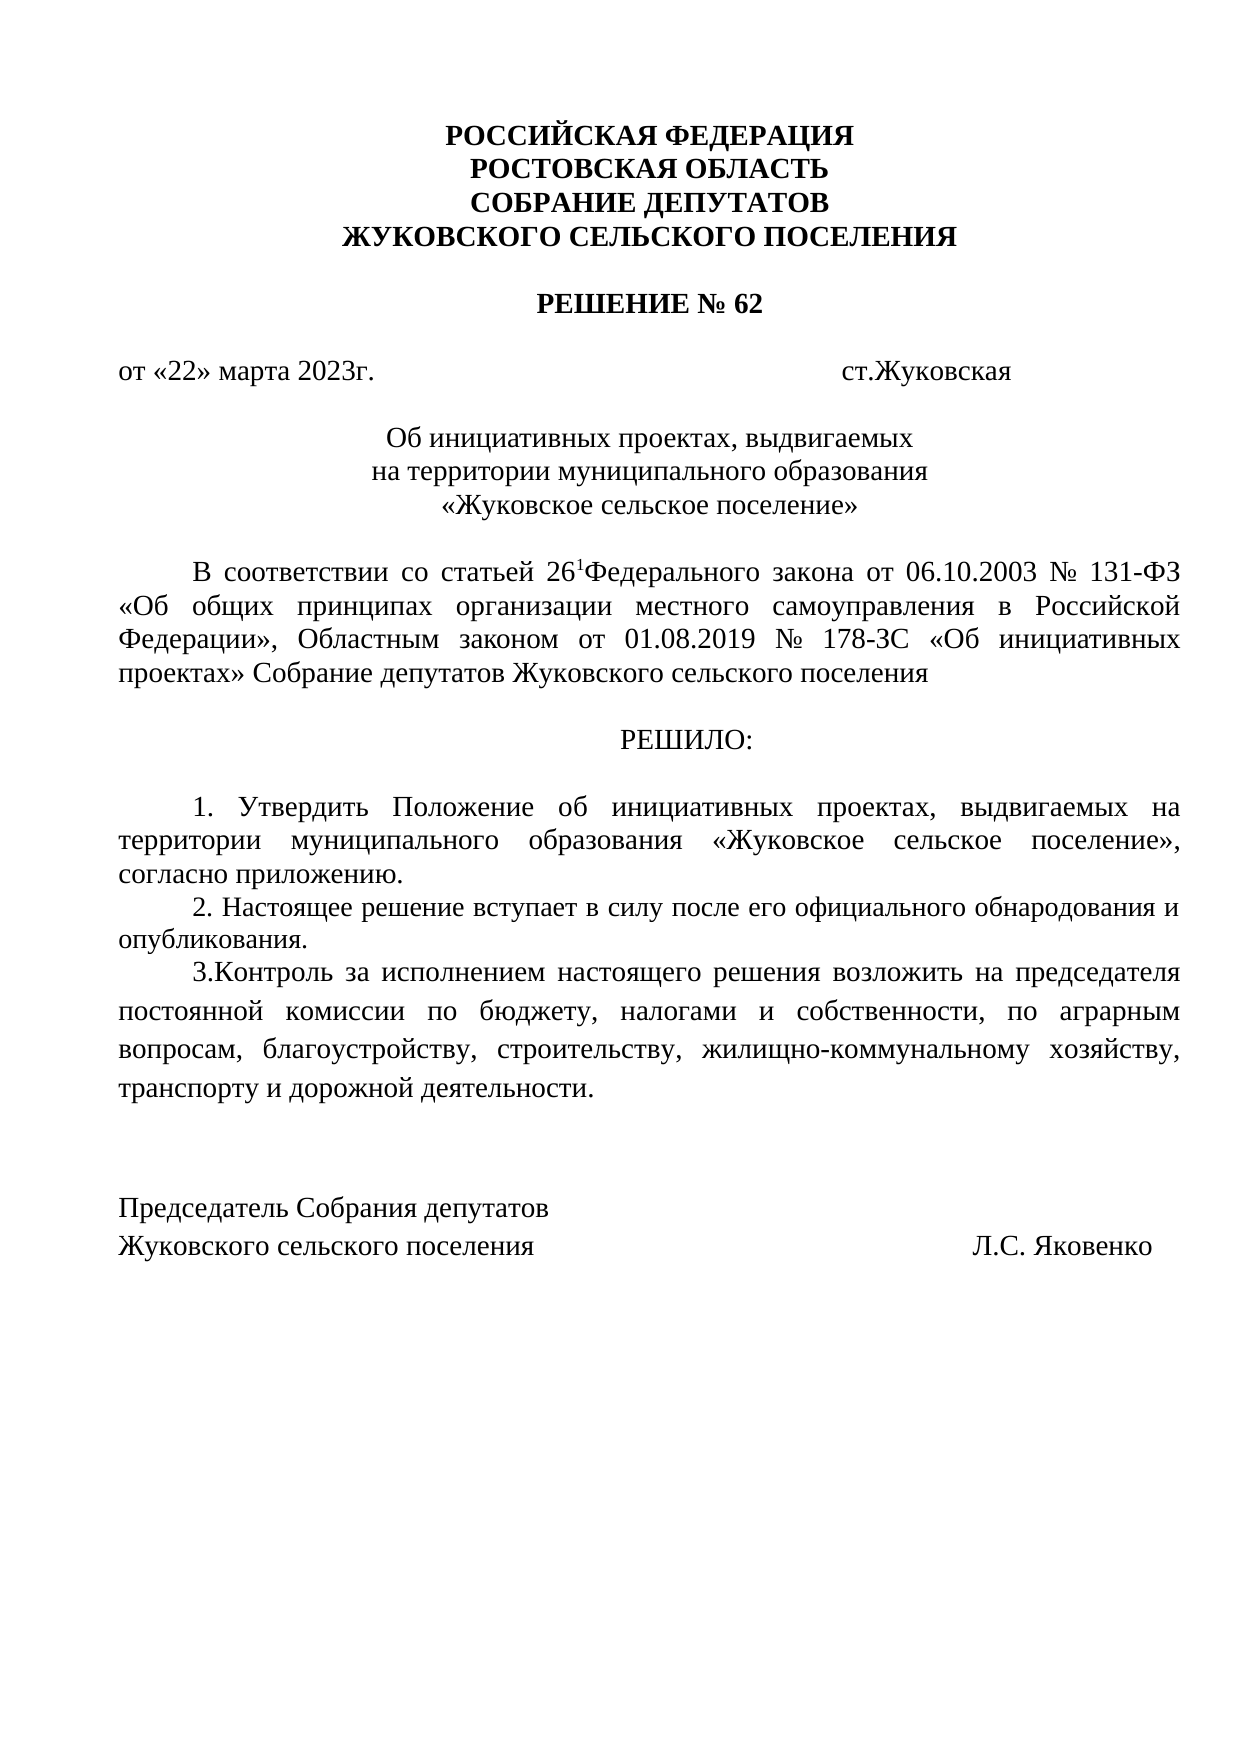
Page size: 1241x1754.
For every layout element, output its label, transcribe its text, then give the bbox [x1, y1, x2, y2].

text Жуковского сельского поселения Л.С. Яковенко [118, 1228, 1181, 1262]
text Об инициативных проектах, выдвигаемых [118, 420, 1181, 453]
title СОБРАНИЕ ДЕПУТАТОВ [118, 185, 1181, 219]
text РЕШИЛО: [118, 722, 1181, 755]
text «Жуковское сельское поселение» [118, 487, 1181, 521]
text Председатель Собрания депутатов [118, 1190, 1181, 1223]
title РОССИЙСКАЯ ФЕДЕРАЦИЯ [118, 118, 1181, 152]
title ЖУКОВСКОГО СЕЛЬСКОГО ПОСЕЛЕНИЯ [118, 219, 1181, 252]
title РОСТОВСКАЯ ОБЛАСТЬ [118, 152, 1181, 185]
text 1. Утвердить Положение об инициативных проектах, выдвигаемых на территории муниципального образования «Жуковское сельское поселение», согласно приложению. [118, 789, 1181, 889]
text на территории муниципального образования [118, 453, 1181, 487]
text 2. Настоящее решение вступает в силу после его официального обнародования и опубликования. [118, 889, 1181, 954]
text 3.Контроль за исполнением настоящего решения возложить на председателя постоянной комиссии по бюджету, налогами и собственности, по аграрным вопросам, благоустройству, строительству, жилищно-коммунальному хозяйству, транспорту и дорожной деятельности. [118, 954, 1181, 1103]
text В соответствии со статьей 261Федерального закона от 06.10.2003 № 131-ФЗ «Об общих принципах организации местного самоуправления в Российской Федерации», Областным законом от 01.08.2019 № 178-ЗС «Об инициативных проектах» Собрание депутатов Жуковского сельского поселения [118, 554, 1181, 688]
title РЕШЕНИЕ № 62 [118, 286, 1181, 319]
title от «22» марта 2023г. ст.Жуковская [118, 353, 1181, 386]
